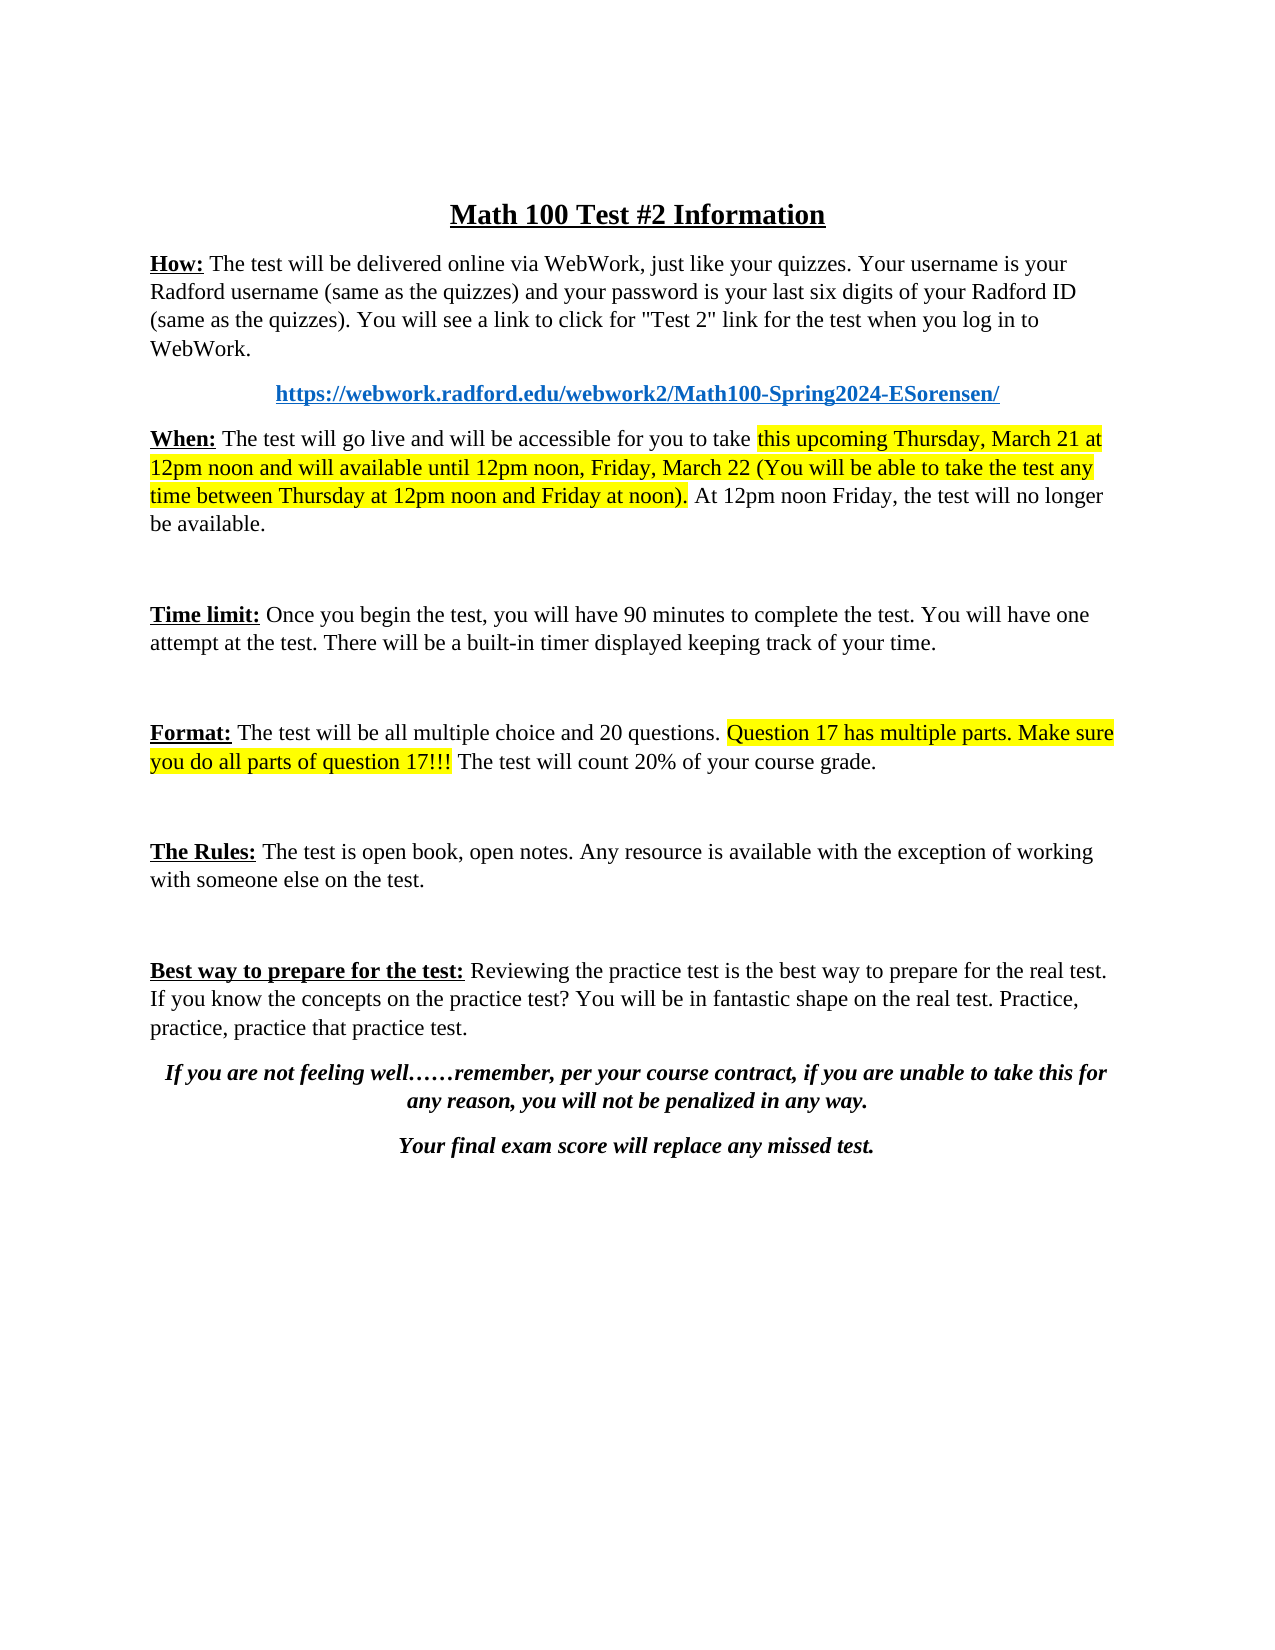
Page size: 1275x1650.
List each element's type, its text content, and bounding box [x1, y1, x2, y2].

text Best way to prepare for the test: Reviewing the practice test is the best way to prepare for the real test. If you know the concepts on the practice test? You will be in fantastic shape on the real test. Practice, practice, practice that practice test. [150, 957, 1125, 1040]
text The Rules: The test is open book, open notes. Any resource is available with the exception of working with someone else on the test. [150, 838, 1125, 893]
text When: The test will go live and will be accessible for you to take this upcoming Thursday, March 21 at 12pm noon and will available until 12pm noon, Friday, March 22 (You will be able to take the test any time between Thursday at 12pm noon and Friday at noon). At 12pm noon Friday, the test will no longer be available. [150, 425, 1125, 537]
text https://webwork.radford.edu/webwork2/Math100-Spring2024-ESorensen/ [150, 380, 1125, 406]
text Time limit: Once you begin the test, you will have 90 minutes to complete the test. You will have one attempt at the test. There will be a built-in timer displayed keeping track of your time. [150, 601, 1125, 656]
text Math 100 Test #2 Information [150, 197, 1125, 230]
text Format: The test will be all multiple choice and 20 questions. Question 17 has multiple parts. Make sure you do all parts of question 17!!! The test will count 20% of your course grade. [150, 719, 1125, 774]
text How: The test will be delivered online via WebWork, just like your quizzes. Your username is your Radford username (same as the quizzes) and your password is your last six digits of your Radford ID (same as the quizzes). You will see a link to click for "Test 2" link for the test when you log in to WebWork. [150, 250, 1125, 361]
text If you are not feeling well……remember, per your course contract, if you are unable to take this for any reason, you will not be penalized in any way. [150, 1059, 1125, 1113]
text Your final exam score will replace any missed test. [150, 1132, 1125, 1158]
